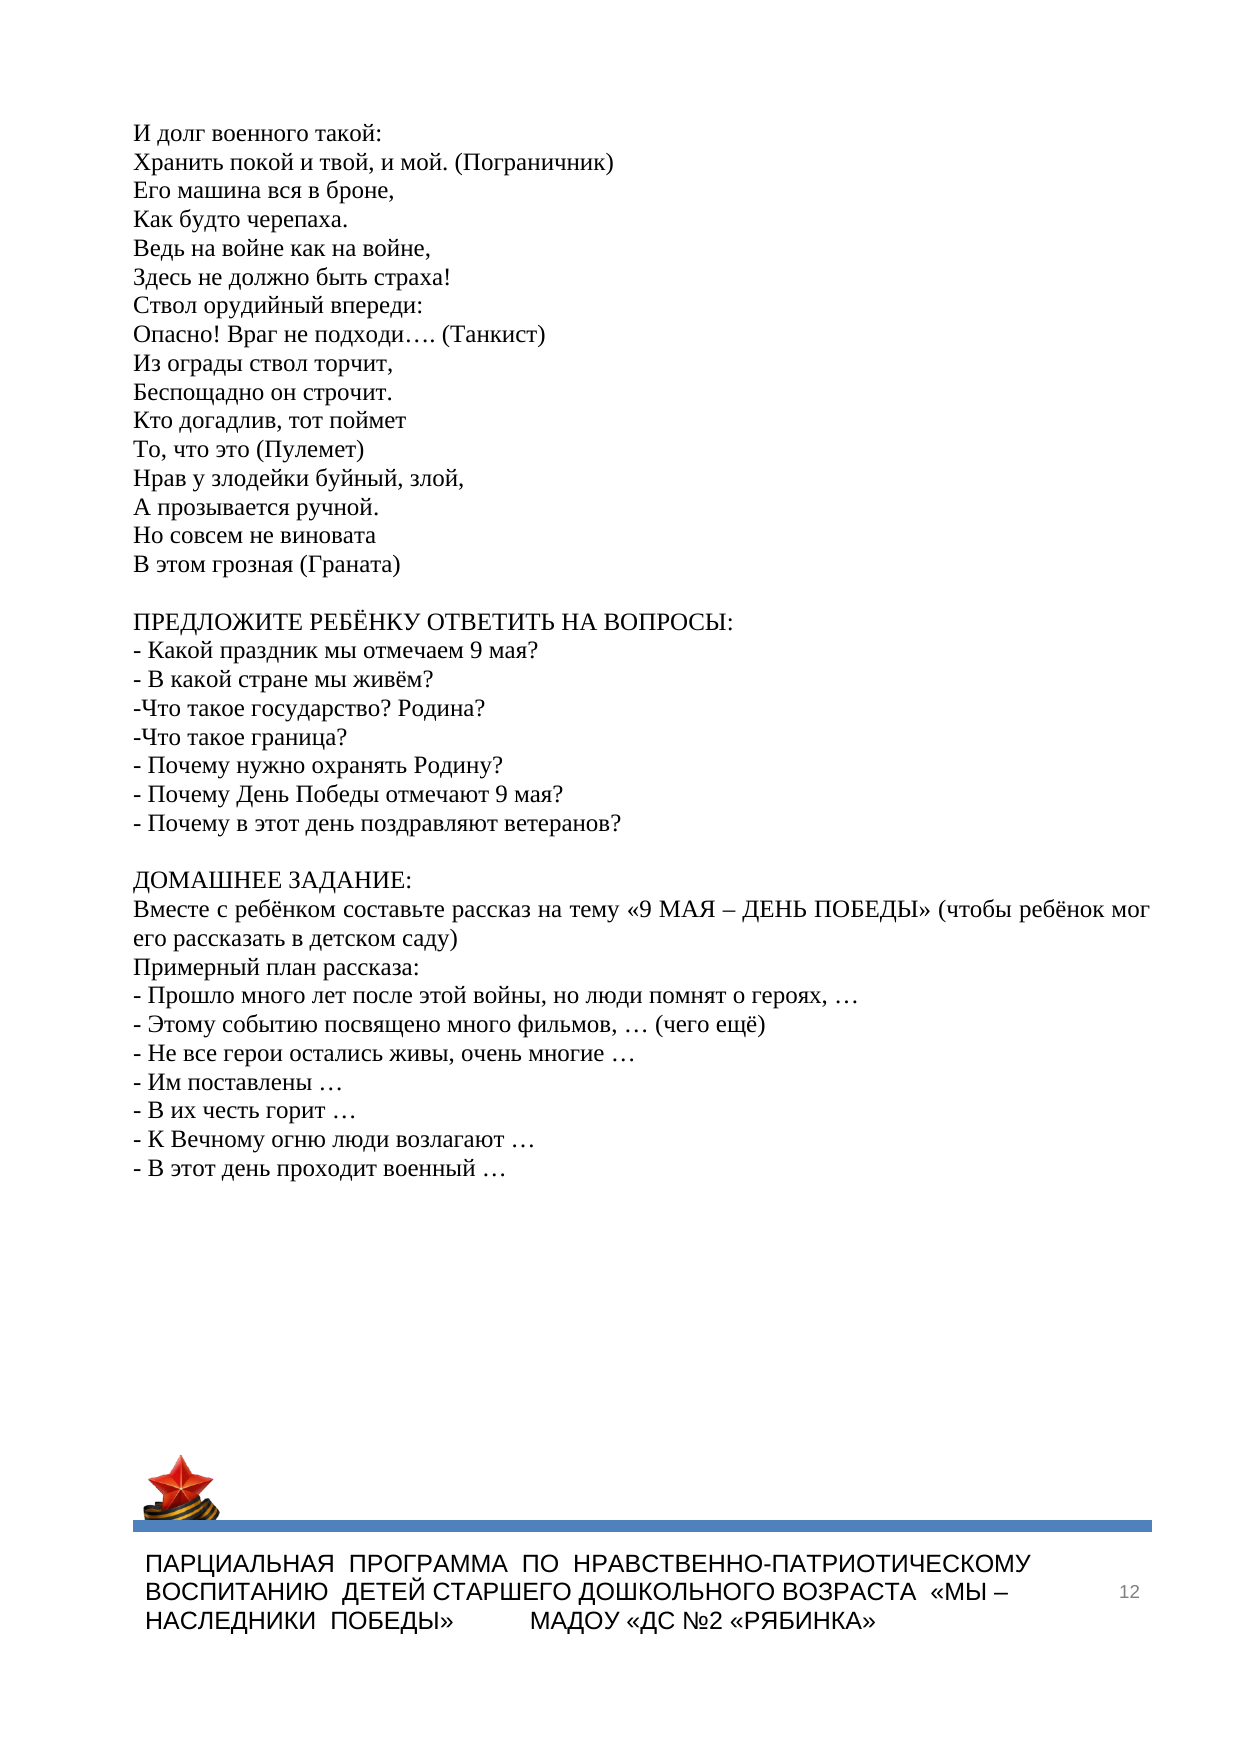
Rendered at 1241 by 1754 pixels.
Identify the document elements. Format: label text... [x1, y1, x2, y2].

text -Что такое государство? Родина? [133, 693, 1152, 722]
text - К Вечному огню люди возлагают … [133, 1124, 1152, 1153]
text Но совсем не виновата [133, 521, 1152, 549]
text Хранить покой и твой, и мой. (Пограничник) [133, 147, 1152, 176]
text Беспощадно он строчит. [133, 377, 1152, 406]
text - Не все герои остались живы, очень многие … [133, 1038, 1152, 1067]
text А прозывается ручной. [133, 492, 1152, 521]
text - Почему в этот день поздравляют ветеранов? [133, 808, 1152, 837]
text Нрав у злодейки буйный, злой, [133, 463, 1152, 492]
text - Почему нужно охранять Родину? [133, 751, 1152, 779]
text -Что такое граница? [133, 722, 1152, 751]
text - Им поставлены … [133, 1067, 1152, 1096]
text ДОМАШНЕЕ ЗАДАНИЕ: [133, 866, 1152, 894]
text - В какой стране мы живём? [133, 664, 1152, 693]
text - В этот день проходит военный … [133, 1153, 1152, 1182]
text Из ограды ствол торчит, [133, 348, 1152, 377]
text - Почему День Победы отмечают 9 мая? [133, 779, 1152, 808]
text Ведь на войне как на войне, [133, 233, 1152, 262]
text В этом грозная (Граната) [133, 549, 1152, 578]
text То, что это (Пулемет) [133, 434, 1152, 463]
text Примерный план рассказа: [133, 952, 1152, 981]
text Ствол орудийный впереди: [133, 291, 1152, 319]
text - В их честь горит … [133, 1096, 1152, 1124]
text И долг военного такой: [133, 118, 1152, 147]
picture [137, 1532, 223, 1536]
text - Какой праздник мы отмечаем 9 мая? [133, 636, 1152, 664]
text Как будто черепаха. [133, 204, 1152, 233]
text Вместе с ребёнком составьте рассказ на тему «9 МАЯ – ДЕНЬ ПОБЕДЫ» (чтобы ребёнок мог его рассказать в детском саду) [133, 894, 1152, 952]
text Кто догадлив, тот поймет [133, 406, 1152, 434]
text - Прошло много лет после этой войны, но люди помнят о героях, … [133, 981, 1152, 1009]
text - Этому событию посвящено много фильмов, … (чего ещё) [133, 1009, 1152, 1038]
text Его машина вся в броне, [133, 176, 1152, 204]
text Здесь не должно быть страха! [133, 262, 1152, 291]
text Опасно! Враг не подходи…. (Танкист) [133, 319, 1152, 348]
picture [137, 1451, 223, 1520]
text ПРЕДЛОЖИТЕ РЕБЁНКУ ОТВЕТИТЬ НА ВОПРОСЫ: [133, 607, 1152, 636]
